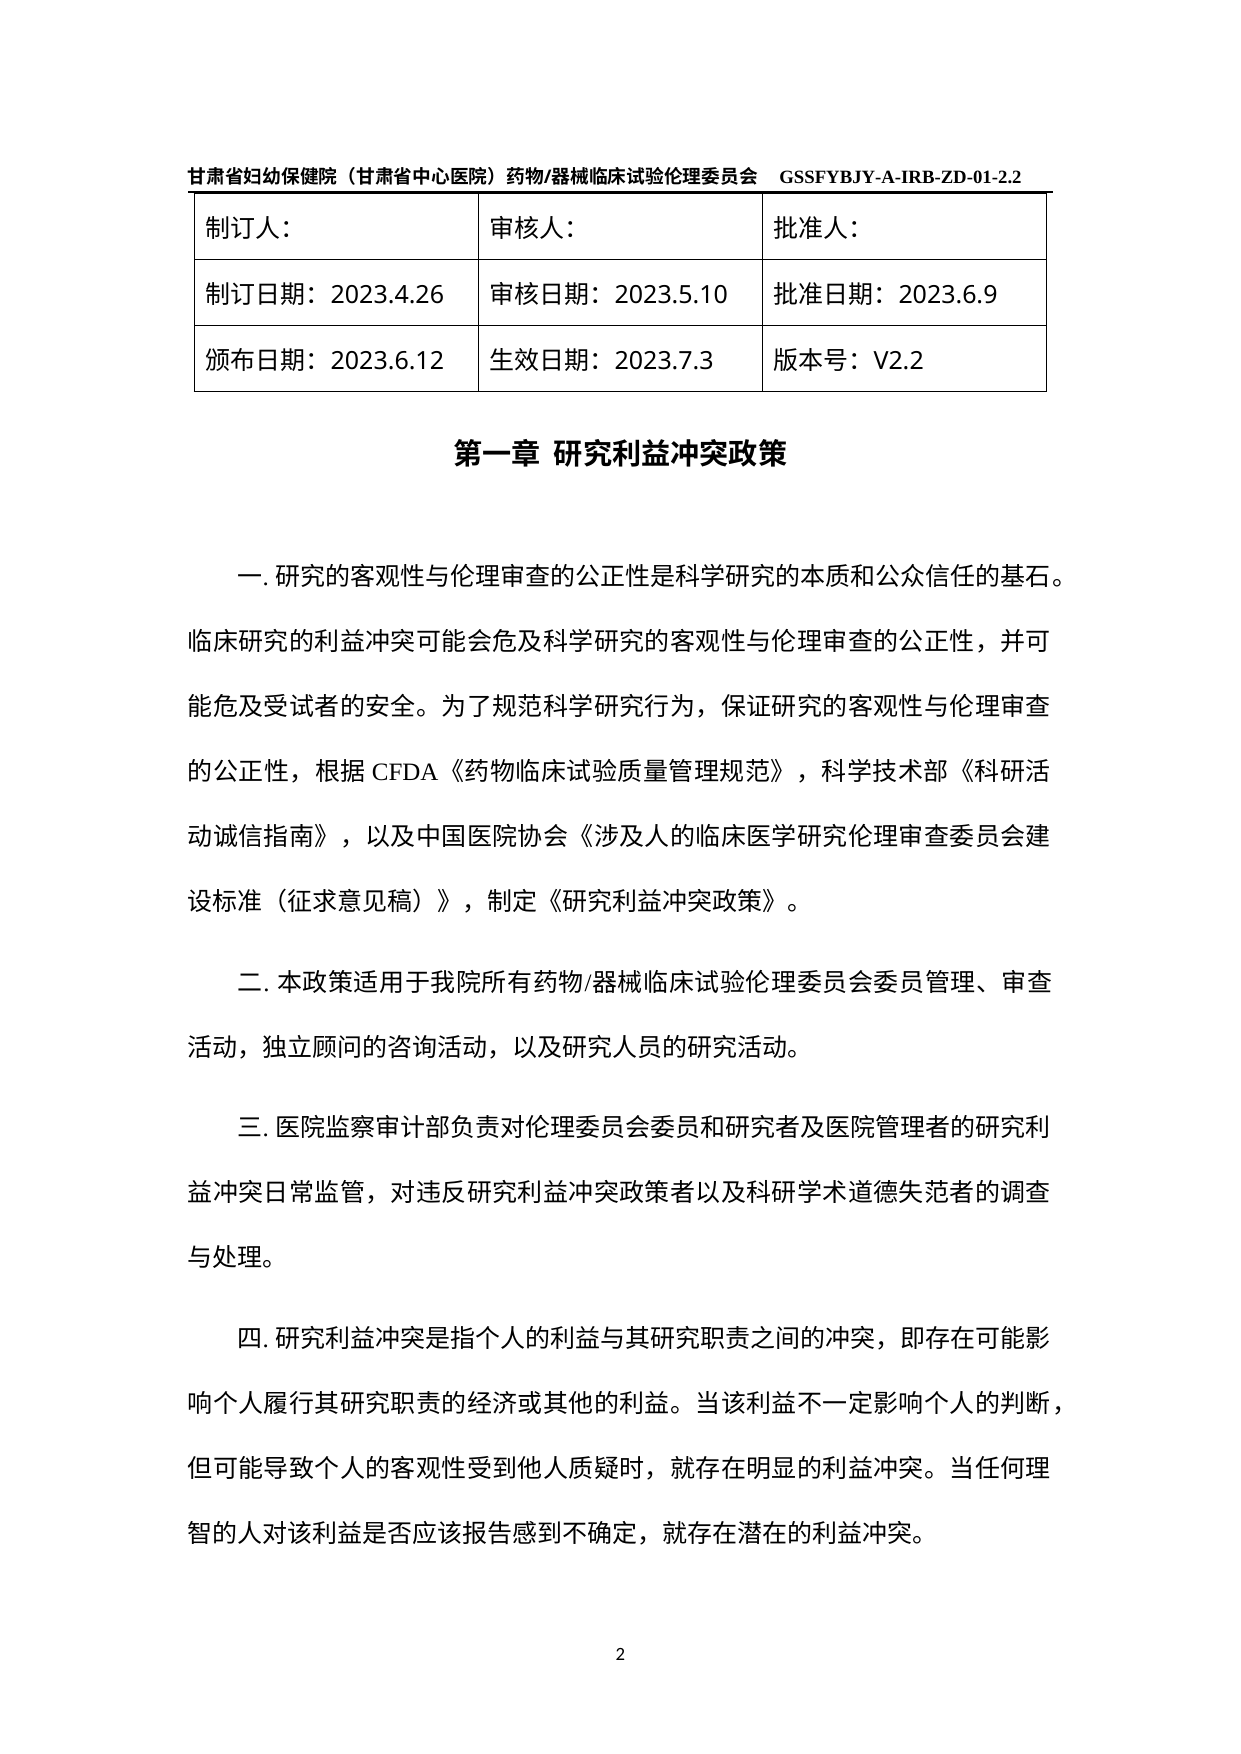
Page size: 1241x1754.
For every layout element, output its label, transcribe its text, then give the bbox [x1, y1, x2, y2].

table_header 审核人： [479, 194, 762, 259]
table_cell 批准日期：2023.6.9 [763, 260, 1046, 325]
text 甘肃省妇幼保健院（甘肃省中心医院）药物/器械临床试验伦理委员会 GSSFYBJY-A-IRB-ZD-01-2.2 [187, 162, 1053, 193]
table_cell 制订日期：2023.4.26 [195, 260, 478, 325]
table_header 制订人： [195, 194, 478, 259]
table_cell 颁布日期：2023.6.12 [195, 326, 478, 391]
text 三. 医院监察审计部负责对伦理委员会委员和研究者及医院管理者的研究利益冲突日常监管，对违反研究利益冲突政策者以及科研学术道德失范者的调查与处理。 [187, 1093, 1053, 1288]
table_cell 生效日期：2023.7.3 [479, 326, 762, 391]
table_cell 审核日期：2023.5.10 [479, 260, 762, 325]
table_cell 版本号：V2.2 [763, 326, 1046, 391]
subtitle 第一章 研究利益冲突政策 [187, 419, 1053, 484]
text 二. 本政策适用于我院所有药物/器械临床试验伦理委员会委员管理、审查活动，独立顾问的咨询活动，以及研究人员的研究活动。 [187, 948, 1053, 1078]
text 一. 研究的客观性与伦理审查的公正性是科学研究的本质和公众信任的基石。临床研究的利益冲突可能会危及科学研究的客观性与伦理审查的公正性，并可能危及受试者的安全。为了规范科学研究行为，保证研究的客观性与伦理审查的公正性，根据CFDA《药物临床试验质量管理规范》，科学技术部《科研活动诚信指南》，以及中国医院协会《涉及人的临床医学研究伦理审查委员会建设标准（征求意见稿）》，制定《研究利益冲突政策》。 [187, 542, 1053, 932]
text 四. 研究利益冲突是指个人的利益与其研究职责之间的冲突，即存在可能影响个人履行其研究职责的经济或其他的利益。当该利益不一定影响个人的判断，但可能导致个人的客观性受到他人质疑时，就存在明显的利益冲突。当任何理智的人对该利益是否应该报告感到不确定，就存在潜在的利益冲突。 [187, 1304, 1053, 1564]
table_header 批准人： [763, 194, 1046, 259]
